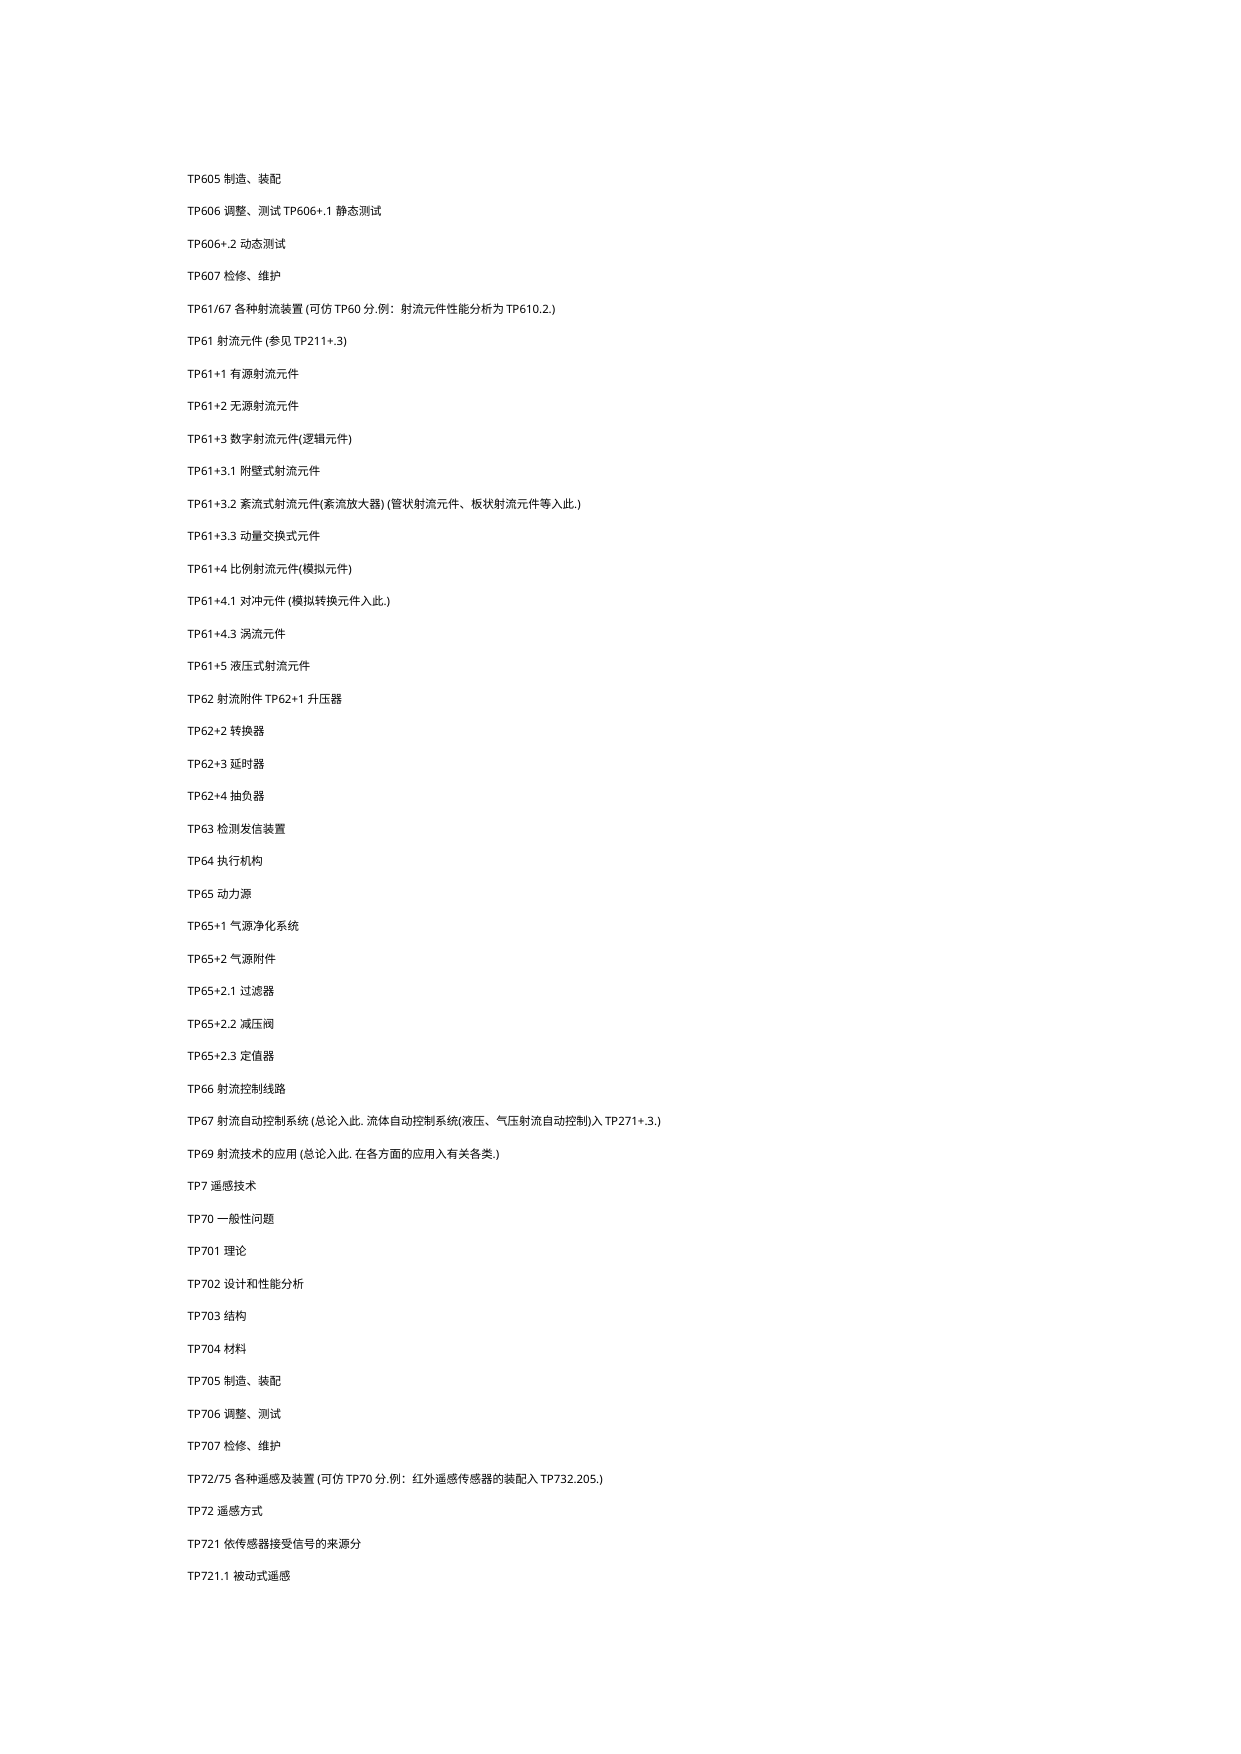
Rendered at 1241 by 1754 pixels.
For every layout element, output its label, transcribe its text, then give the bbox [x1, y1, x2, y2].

text TP61/67 各种射流装置 (可仿TP60分.例：射流元件性能分析为TP610.2.) [187, 292, 1053, 324]
text TP721.1 被动式遥感 [187, 1559, 1053, 1592]
text TP65+2.3 定值器 [187, 1039, 1053, 1072]
text TP701 理论 [187, 1234, 1053, 1267]
text TP721 依传感器接受信号的来源分 [187, 1527, 1053, 1559]
text TP61 射流元件 (参见TP211+.3) [187, 324, 1053, 357]
text TP704 材料 [187, 1332, 1053, 1364]
text TP62+2 转换器 [187, 714, 1053, 747]
text TP63 检测发信装置 [187, 812, 1053, 844]
text TP66 射流控制线路 [187, 1072, 1053, 1104]
text TP706 调整、测试 [187, 1397, 1053, 1429]
text TP65+1 气源净化系统 [187, 909, 1053, 942]
text TP62+3 延时器 [187, 747, 1053, 779]
text TP62+4 抽负器 [187, 779, 1053, 812]
text TP61+5 液压式射流元件 [187, 649, 1053, 682]
text TP707 检修、维护 [187, 1429, 1053, 1462]
text TP7 遥感技术 [187, 1169, 1053, 1202]
text TP61+4.3 涡流元件 [187, 617, 1053, 649]
text TP606+.2 动态测试 [187, 227, 1053, 259]
text TP605 制造、装配 [187, 162, 1053, 194]
text TP705 制造、装配 [187, 1364, 1053, 1397]
text TP61+2 无源射流元件 [187, 389, 1053, 422]
text TP65 动力源 [187, 877, 1053, 909]
text TP703 结构 [187, 1299, 1053, 1332]
text TP606 调整、测试 TP606+.1 静态测试 [187, 194, 1053, 227]
text TP61+3 数字射流元件(逻辑元件) [187, 422, 1053, 454]
text TP61+3.1 附壁式射流元件 [187, 454, 1053, 487]
text TP61+1 有源射流元件 [187, 357, 1053, 389]
text TP61+4.1 对冲元件 (模拟转换元件入此.) [187, 584, 1053, 617]
text TP62 射流附件TP62+1 升压器 [187, 682, 1053, 714]
text TP65+2 气源附件 [187, 942, 1053, 974]
text TP72 遥感方式 [187, 1494, 1053, 1527]
text TP72/75 各种遥感及装置 (可仿TP70分.例：红外遥感传感器的装配入TP732.205.) [187, 1462, 1053, 1494]
text TP70 一般性问题 [187, 1202, 1053, 1234]
text TP607 检修、维护 [187, 259, 1053, 292]
text TP65+2.1 过滤器 [187, 974, 1053, 1007]
text TP702 设计和性能分析 [187, 1267, 1053, 1299]
text TP64 执行机构 [187, 844, 1053, 877]
text TP61+4 比例射流元件(模拟元件) [187, 552, 1053, 584]
text TP65+2.2 减压阀 [187, 1007, 1053, 1039]
text TP69 射流技术的应用 (总论入此. 在各方面的应用入有关各类.) [187, 1137, 1053, 1169]
text TP67 射流自动控制系统 (总论入此. 流体自动控制系统(液压、气压射流自动控制)入TP271+.3.) [187, 1104, 1053, 1137]
text TP61+3.2 紊流式射流元件(紊流放大器) (管状射流元件、板状射流元件等入此.) [187, 487, 1053, 519]
text TP61+3.3 动量交换式元件 [187, 519, 1053, 552]
